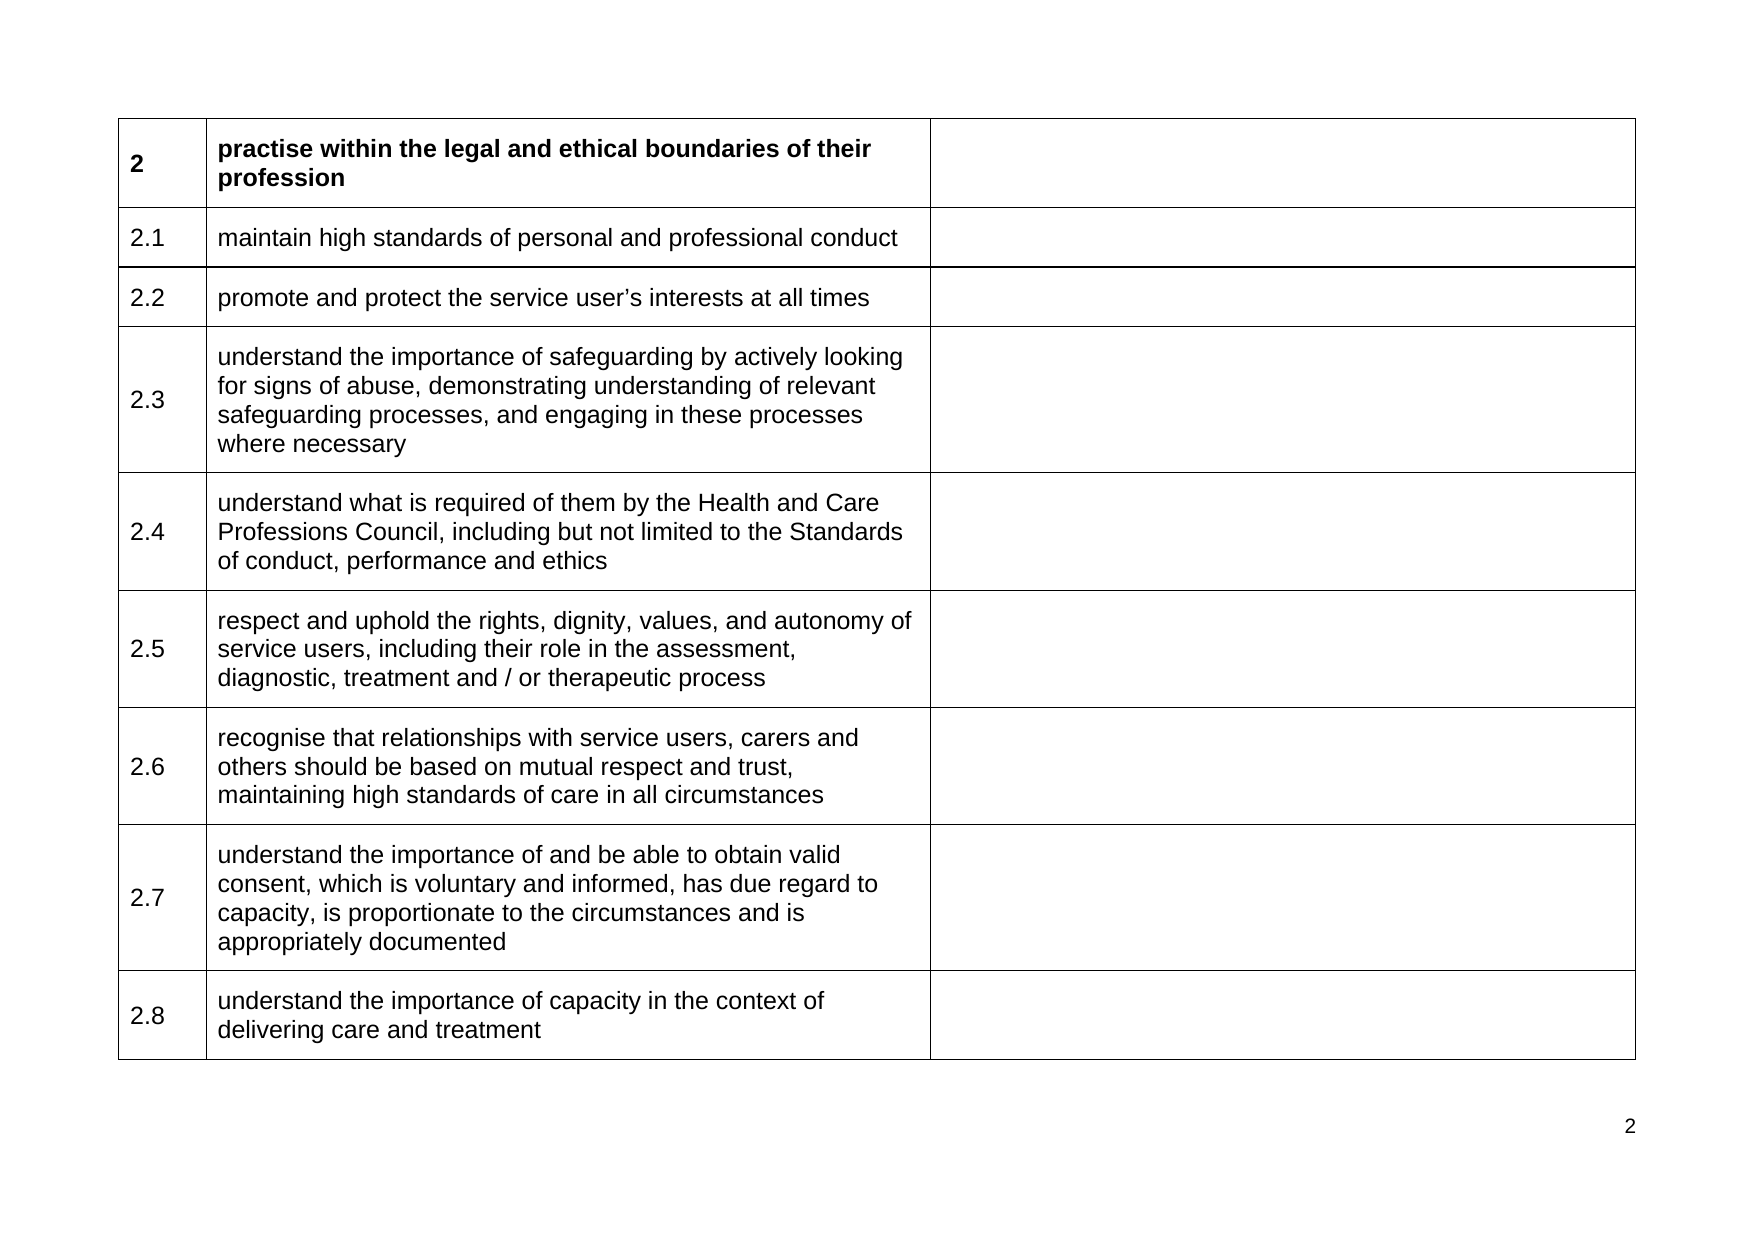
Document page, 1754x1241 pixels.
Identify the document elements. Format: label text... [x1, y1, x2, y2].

table_cell [931, 825, 1635, 970]
table_cell 2.7 [119, 825, 206, 970]
table_cell understand the importance of safeguarding by actively looking for signs of abuse, demonstrating understanding of relevant safeguarding processes, and engaging in these processes where necessary [207, 327, 930, 472]
table_cell [931, 971, 1635, 1059]
table_cell [931, 708, 1635, 824]
table_cell [931, 327, 1635, 472]
table_cell [931, 473, 1635, 589]
table_cell [931, 119, 1635, 207]
table_cell understand the importance of and be able to obtain valid consent, which is voluntary and informed, has due regard to capacity, is proportionate to the circumstances and is appropriately documented [207, 825, 930, 970]
table_cell maintain high standards of personal and professional conduct [207, 208, 930, 266]
table_cell 2.1 [119, 208, 206, 266]
table_cell promote and protect the service user’s interests at all times [207, 268, 930, 326]
table_cell [931, 591, 1635, 707]
table_cell understand what is required of them by the Health and Care Professions Council, including but not limited to the Standards of conduct, performance and ethics [207, 473, 930, 589]
table_cell 2 [119, 119, 206, 207]
table_cell 2.8 [119, 971, 206, 1059]
table_cell respect and uphold the rights, dignity, values, and autonomy of service users, including their role in the assessment, diagnostic, treatment and / or therapeutic process [207, 591, 930, 707]
table_cell practise within the legal and ethical boundaries of their profession [207, 119, 930, 207]
table_cell [931, 268, 1635, 326]
table_cell recognise that relationships with service users, carers and others should be based on mutual respect and trust, maintaining high standards of care in all circumstances [207, 708, 930, 824]
table_cell 2.5 [119, 591, 206, 707]
table_cell 2.6 [119, 708, 206, 824]
table_cell understand the importance of capacity in the context of delivering care and treatment [207, 971, 930, 1059]
table_cell 2.2 [119, 268, 206, 326]
table_cell 2.3 [119, 327, 206, 472]
table_cell 2.4 [119, 473, 206, 589]
table_cell [931, 208, 1635, 266]
